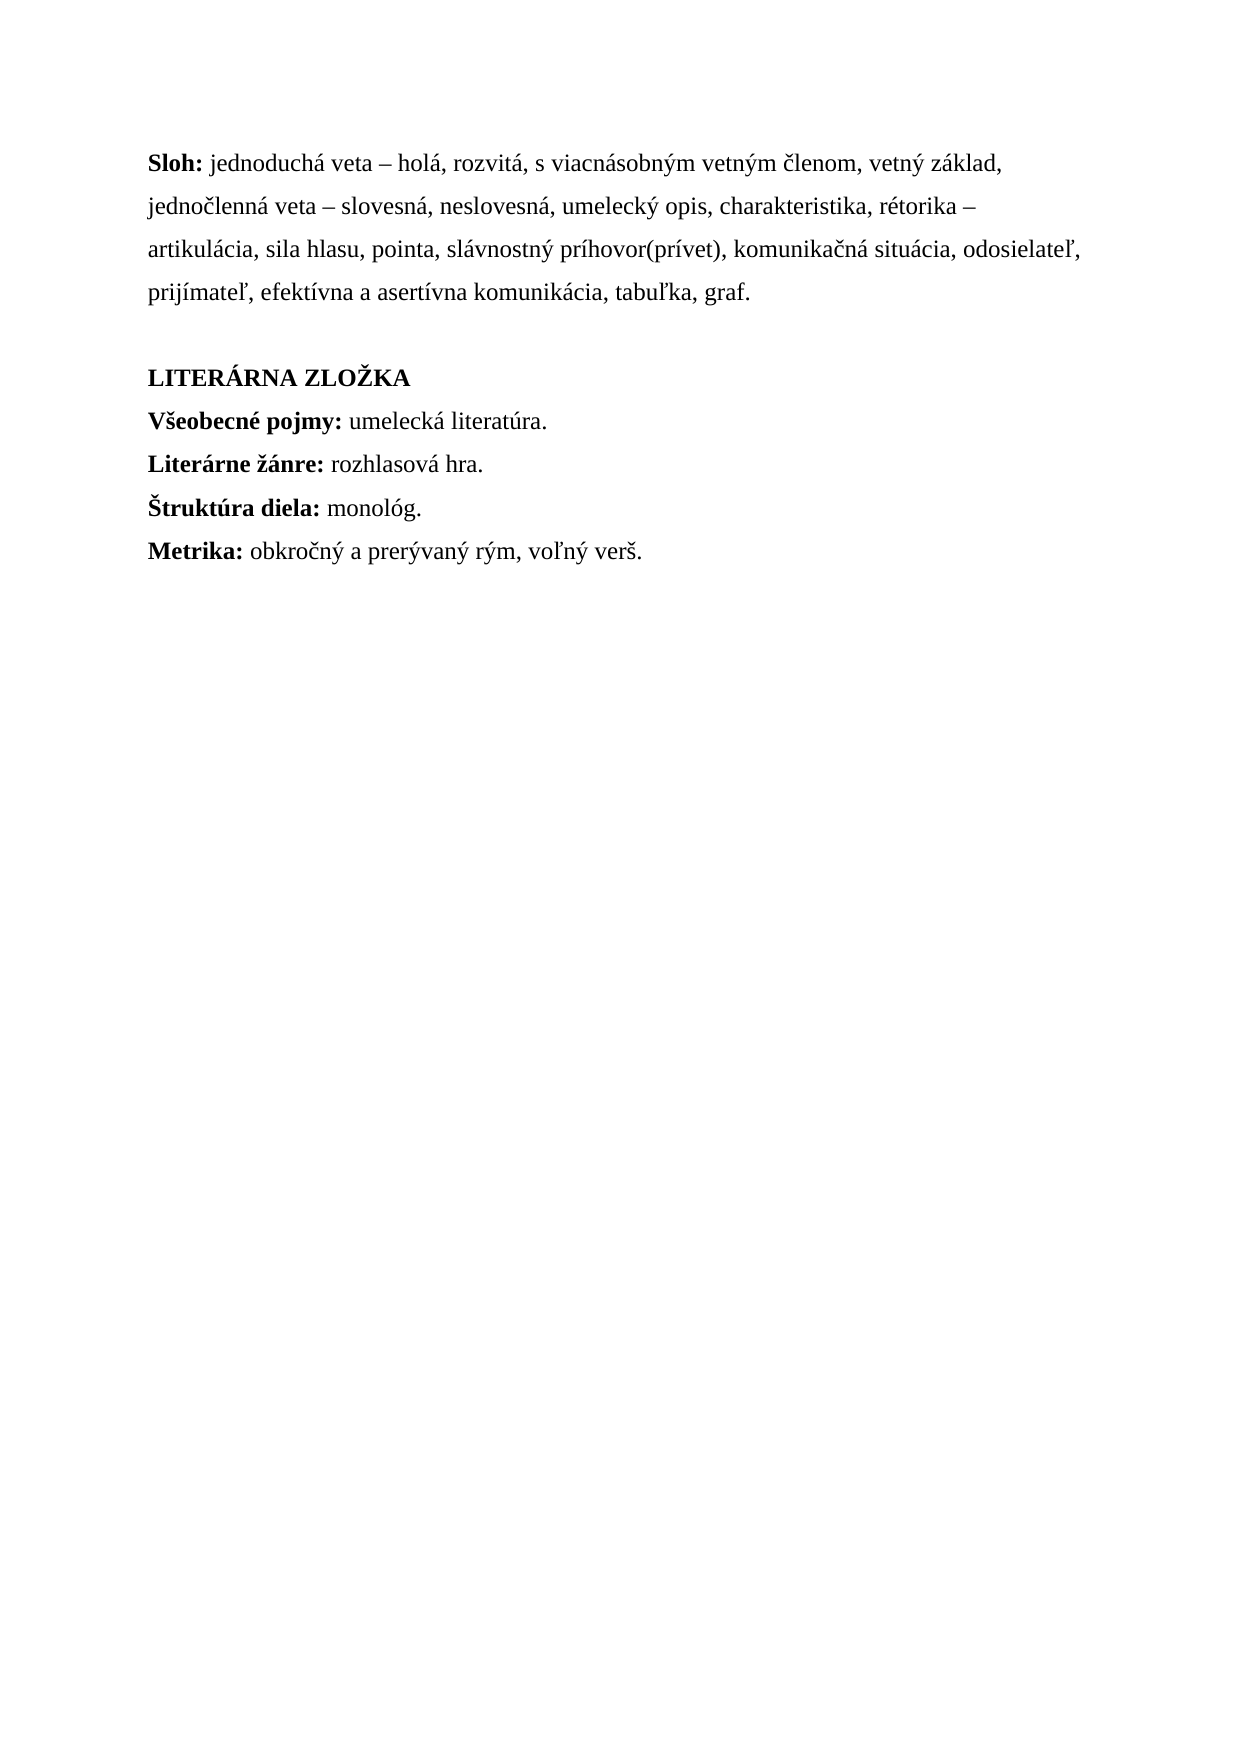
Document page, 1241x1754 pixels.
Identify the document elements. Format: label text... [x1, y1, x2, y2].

text Literárne žánre: rozhlasová hra. [148, 449, 1093, 478]
text Všeobecné pojmy: umelecká literatúra. [148, 406, 1093, 435]
text Literárna zložka [148, 363, 1093, 392]
text Metrika: obkročný a prerývaný rým, voľný verš. [148, 536, 1093, 564]
text Sloh: jednoduchá veta – holá, rozvitá, s viacnásobným vetným členom, vetný základ, jednočlenná veta – slovesná, neslovesná, umelecký opis, charakteristika, rétorika – artikulácia, sila hlasu, pointa, slávnostný príhovor(prívet), komunikačná situácia, odosielateľ, prijímateľ, efektívna a asertívna komunikácia, tabuľka, graf. [148, 148, 1093, 306]
text Štruktúra diela: monológ. [148, 493, 1093, 521]
